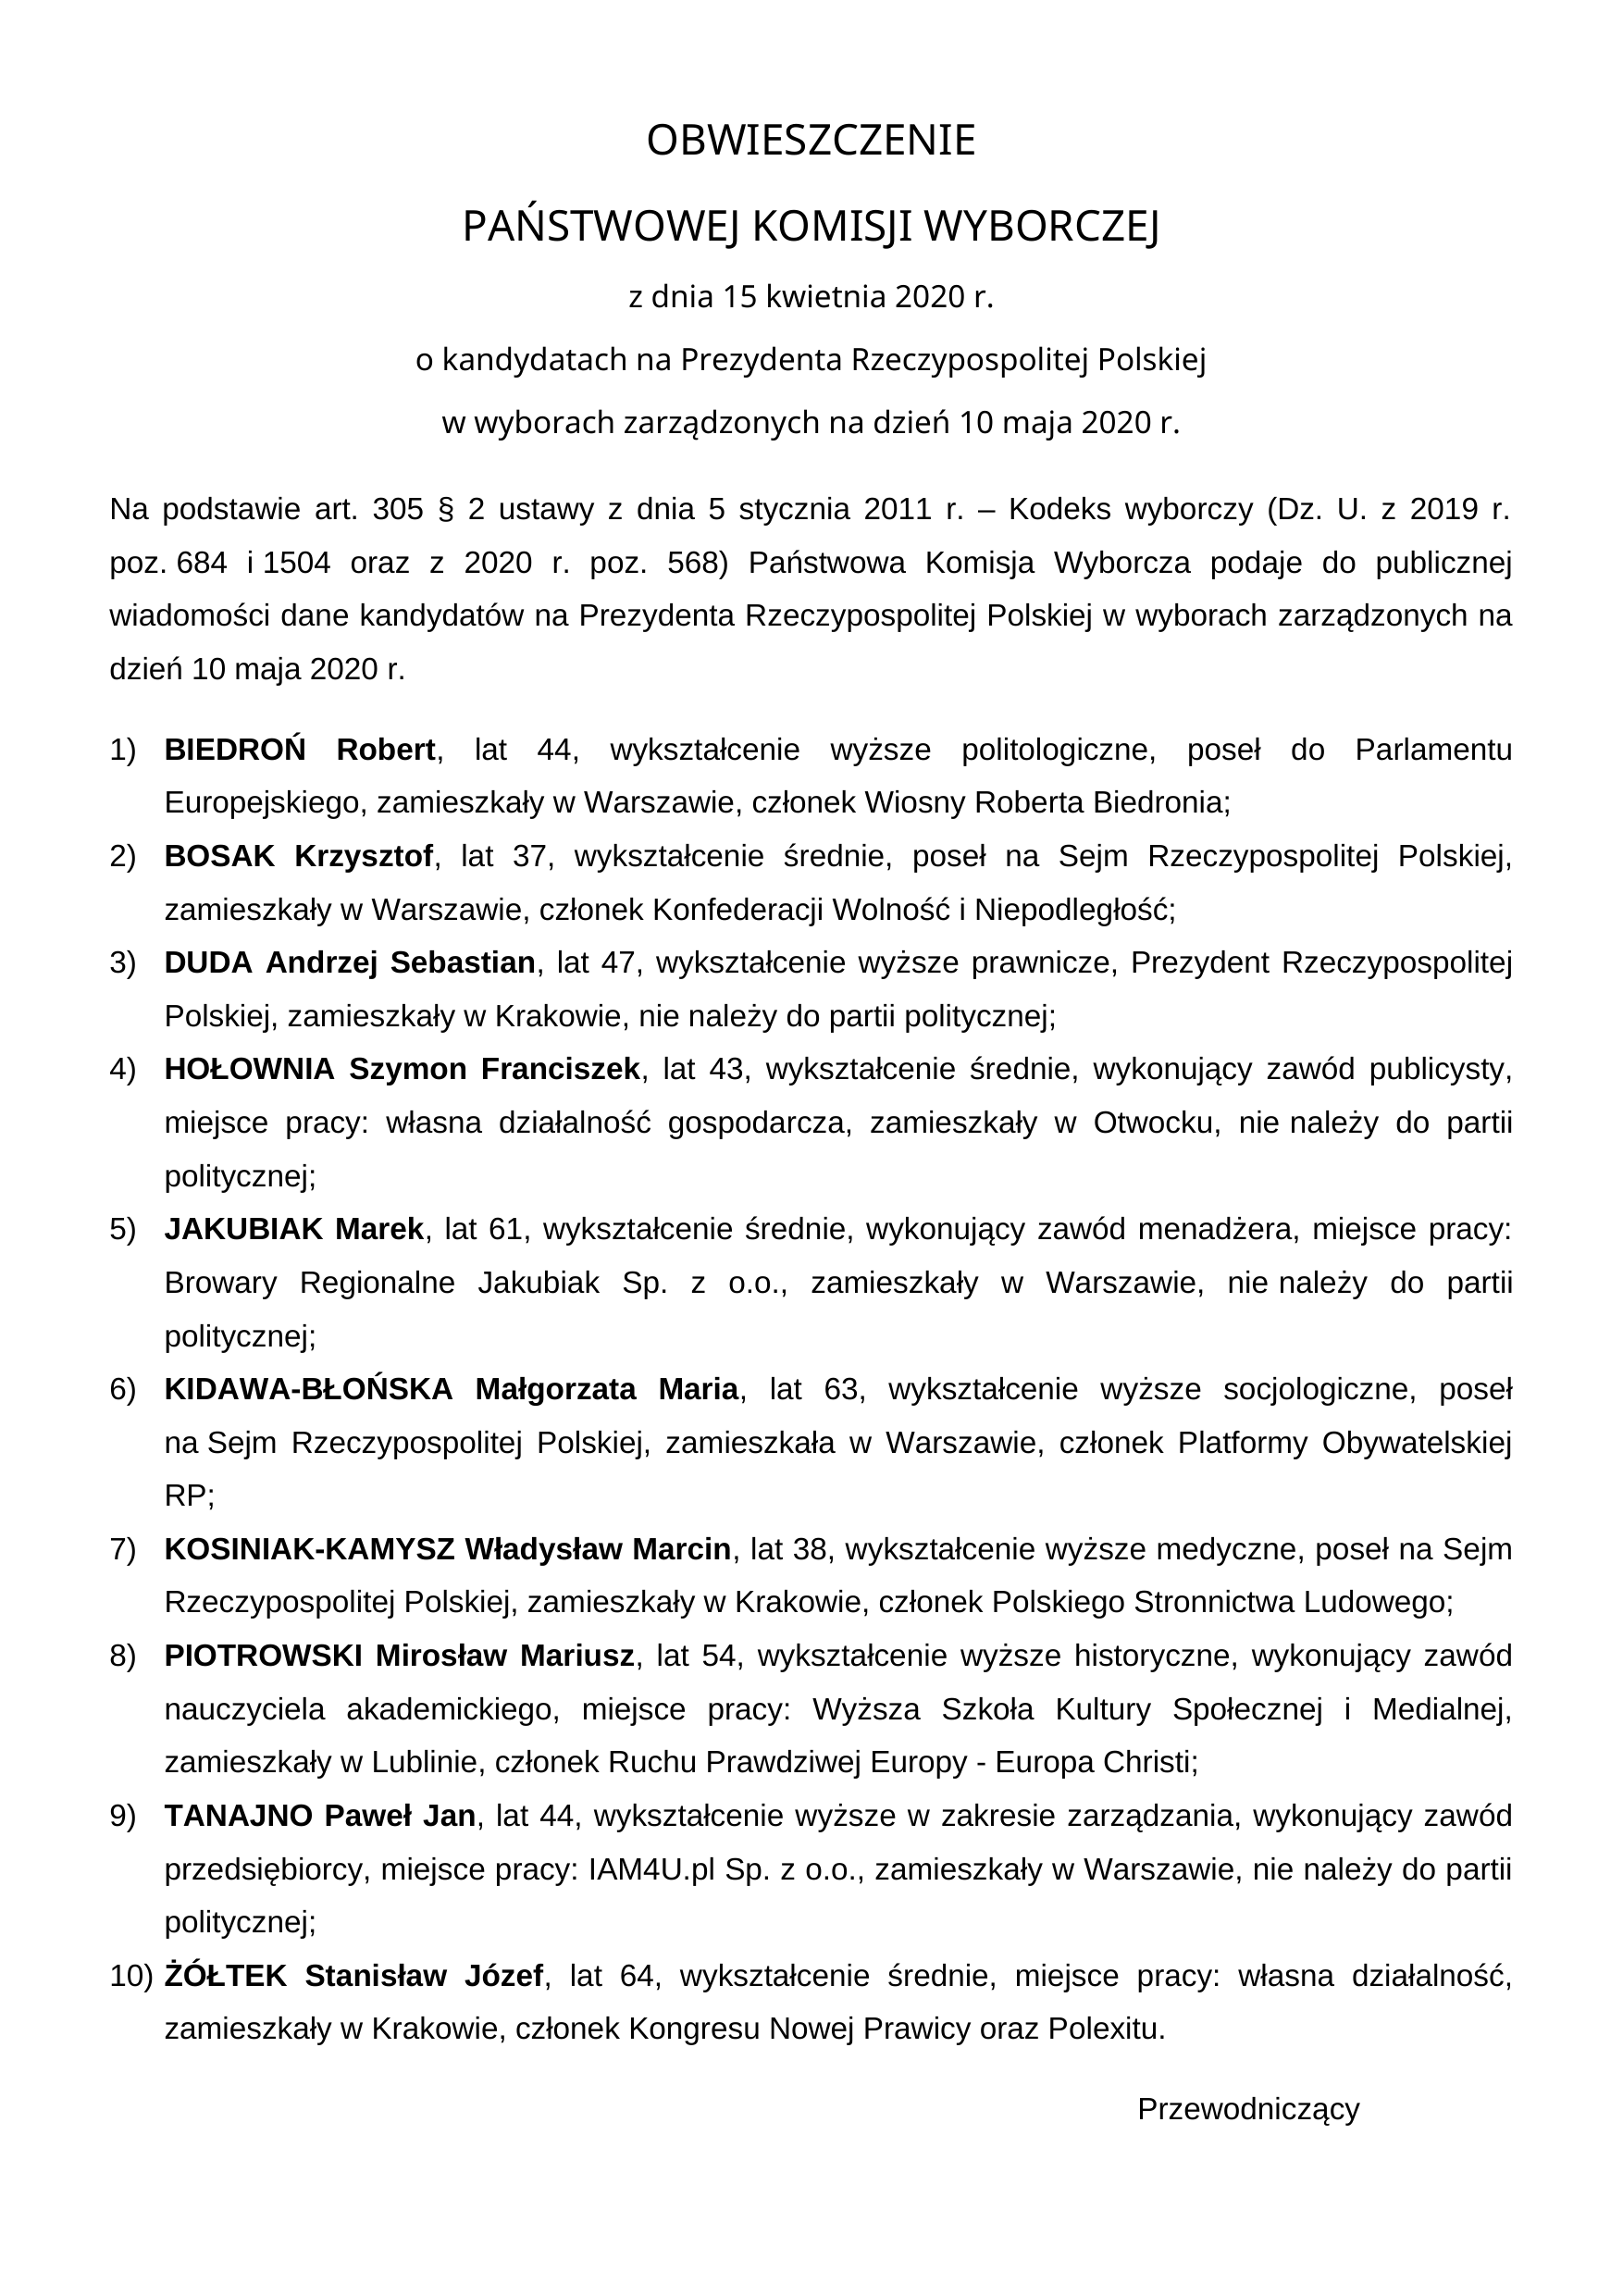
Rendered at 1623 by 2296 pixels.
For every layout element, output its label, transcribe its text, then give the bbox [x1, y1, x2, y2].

list HOŁOWNIA Szymon Franciszek, lat 43, wykształcenie średnie, wykonujący zawód publicysty, miejsce pracy: własna działalność gospodarcza, zamieszkały w Otwocku, nie należy do partii politycznej; [109, 1051, 1514, 1193]
list ŻÓŁTEK Stanisław Józef, lat 64, wykształcenie średnie, miejsce pracy: własna działalność, zamieszkały w Krakowie, członek Kongresu Nowej Prawicy oraz Polexitu. [109, 1957, 1514, 2046]
list DUDA Andrzej Sebastian, lat 47, wykształcenie wyższe prawnicze, Prezydent Rzeczypospolitej Polskiej, zamieszkały w Krakowie, nie należy do partii politycznej; [109, 944, 1514, 1033]
text Na podstawie art. 305 § 2 ustawy z dnia 5 stycznia 2011 r. – Kodeks wyborczy (Dz. U. z 2019 r. poz. 684 i 1504 oraz z 2020 r. poz. 568) Państwowa Komisja Wyborcza podaje do publicznej wiadomości dane kandydatów na Prezydenta Rzeczypospolitej Polskiej w wyborach zarządzonych na dzień 10 maja 2020 r. [109, 490, 1514, 687]
list KIDAWA-BŁOŃSKA Małgorzata Maria, lat 63, wykształcenie wyższe socjologiczne, poseł na Sejm Rzeczypospolitej Polskiej, zamieszkała w Warszawie, członek Platformy Obywatelskiej RP; [109, 1371, 1514, 1513]
list PIOTROWSKI Mirosław Mariusz, lat 54, wykształcenie wyższe historyczne, wykonujący zawód nauczyciela akademickiego, miejsce pracy: Wyższa Szkoła Kultury Społecznej i Medialnej, zamieszkały w Lublinie, członek Ruchu Prawdziwej Europy - Europa Christi; [109, 1637, 1514, 1780]
text Przewodniczący [109, 2091, 1514, 2127]
list BOSAK Krzysztof, lat 37, wykształcenie średnie, poseł na Sejm Rzeczypospolitej Polskiej, zamieszkały w Warszawie, członek Konfederacji Wolność i Niepodległość; [109, 838, 1514, 926]
text o kandydatach na Prezydenta Rzeczypospolitej Polskiej w wyborach zarządzonych na dzień 10 maja 2020 r. [109, 338, 1514, 442]
text Obwieszczenie Państwowej Komisji Wyborczej z dnia 15 kwietnia 2020 r. [109, 109, 1514, 316]
list TANAJNO Paweł Jan, lat 44, wykształcenie wyższe w zakresie zarządzania, wykonujący zawód przedsiębiorcy, miejsce pracy: IAM4U.pl Sp. z o.o., zamieszkały w Warszawie, nie należy do partii politycznej; [109, 1797, 1514, 1940]
list BIEDROŃ Robert, lat 44, wykształcenie wyższe politologiczne, poseł do Parlamentu Europejskiego, zamieszkały w Warszawie, członek Wiosny Roberta Biedronia; [109, 731, 1514, 820]
list JAKUBIAK Marek, lat 61, wykształcenie średnie, wykonujący zawód menadżera, miejsce pracy: Browary Regionalne Jakubiak Sp. z o.o., zamieszkały w Warszawie, nie należy do partii politycznej; [109, 1210, 1514, 1353]
list KOSINIAK-KAMYSZ Władysław Marcin, lat 38, wykształcenie wyższe medyczne, poseł na Sejm Rzeczypospolitej Polskiej, zamieszkały w Krakowie, członek Polskiego Stronnictwa Ludowego; [109, 1531, 1514, 1620]
